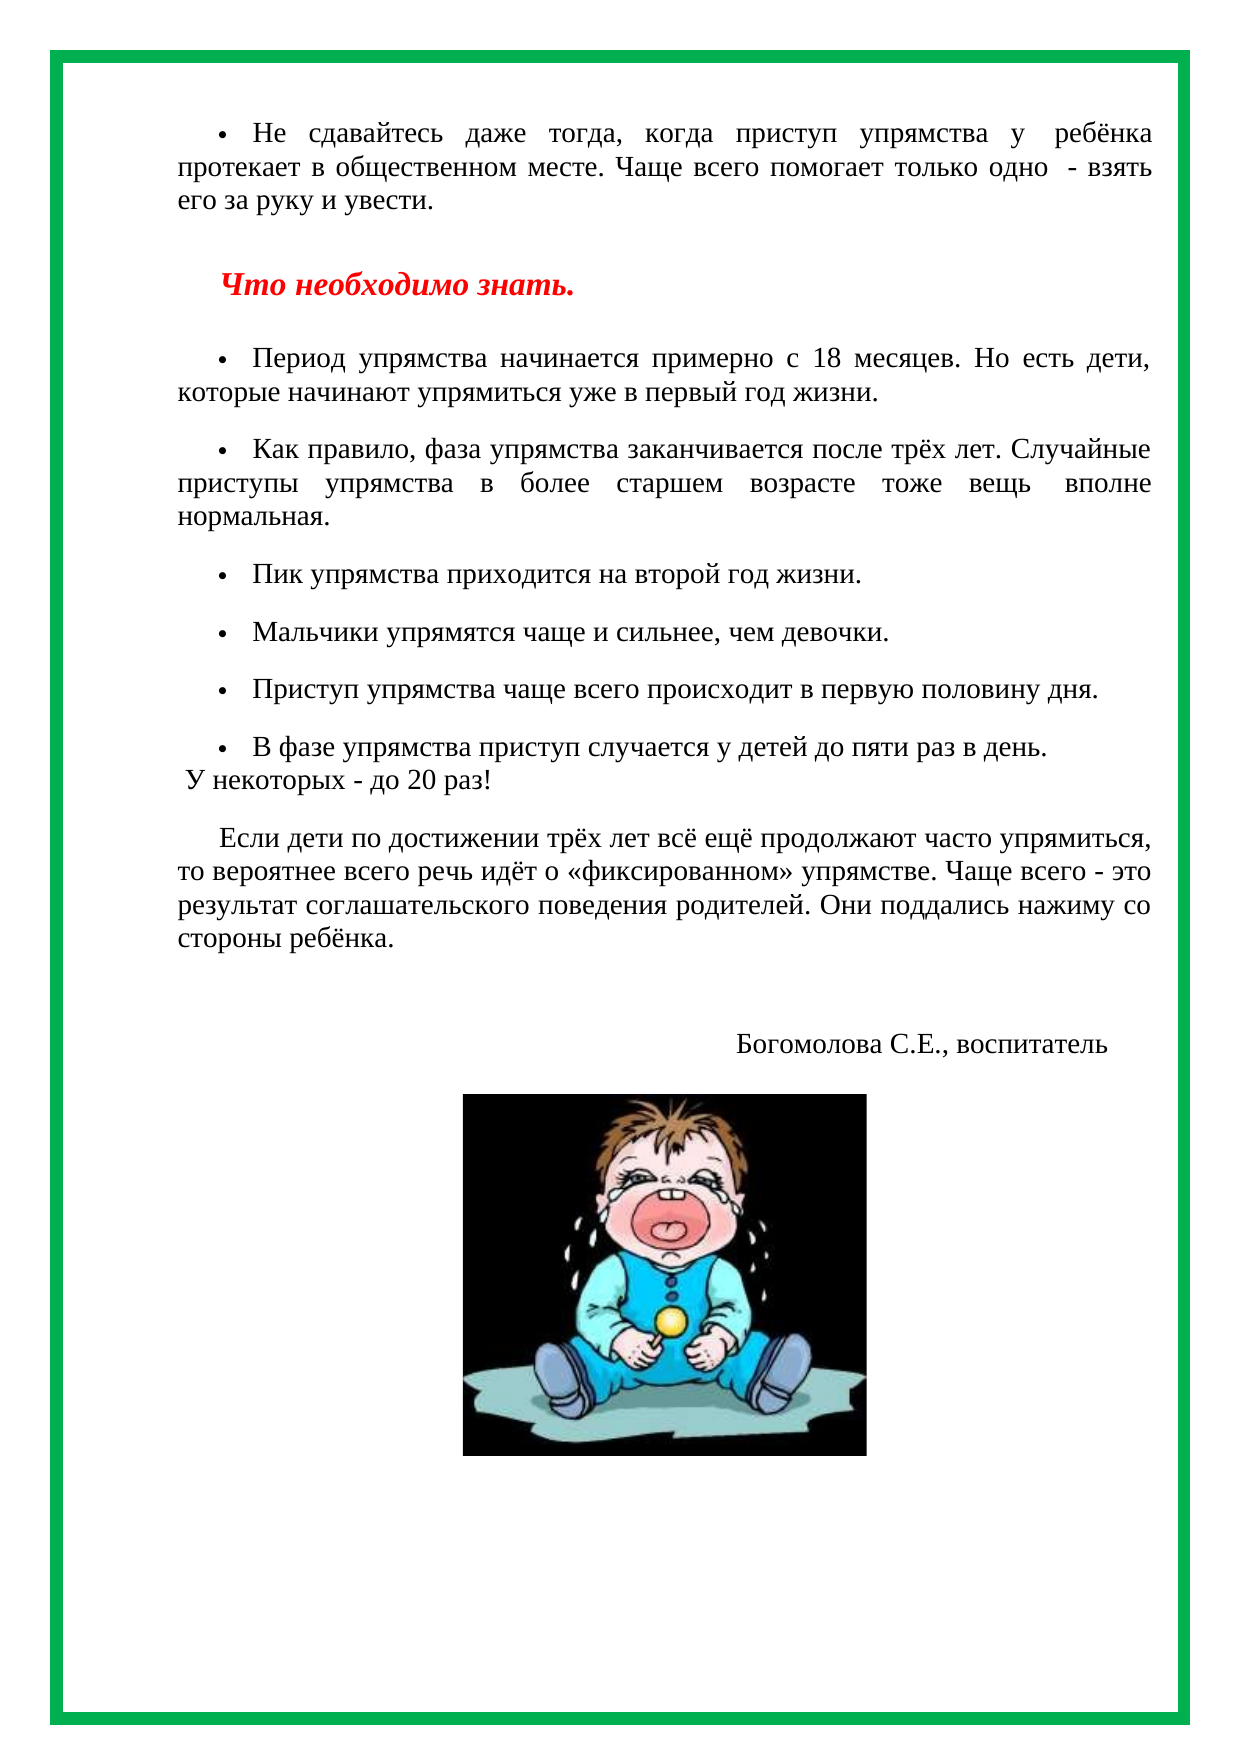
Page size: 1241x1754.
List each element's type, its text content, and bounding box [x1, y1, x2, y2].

list В фазе упрямства приступ случается у детей до пяти раз в день. У некоторых - до 20 раз! [184, 729, 1048, 796]
picture [462, 1094, 867, 1456]
list Мальчики упрямятся чаще и сильнее, чем девочки. [219, 614, 1163, 647]
list Как правило, фаза упрямства заканчивается после трёх лет. Случайные приступы упрямства в более старшем возрасте тоже вещь вполне нормальная. [177, 431, 1152, 532]
subtitle Что необходимо знать. [219, 264, 1163, 303]
text Богомолова С.Е., воспитатель [167, 1026, 1108, 1060]
list Не сдавайтесь даже тогда, когда приступ упрямства у ребёнка протекает в общественном месте. Чаще всего помогает только одно - взять его за руку и увести. [177, 115, 1152, 216]
list Приступ упрямства чаще всего происходит в первую половину дня. [219, 671, 1163, 705]
list Период упрямства начинается примерно с 18 месяцев. Но есть дети, которые начинают упрямиться уже в первый год жизни. [177, 341, 1152, 408]
list Пик упрямства приходится на второй год жизни. [219, 556, 1163, 590]
text Если дети по достижении трёх лет всё ещё продолжают часто упрямиться, то вероятнее всего речь идёт о «фиксированном» упрямстве. Чаще всего - это результат соглашательского поведения родителей. Они поддались нажиму со стороны ребёнка. [177, 820, 1152, 954]
